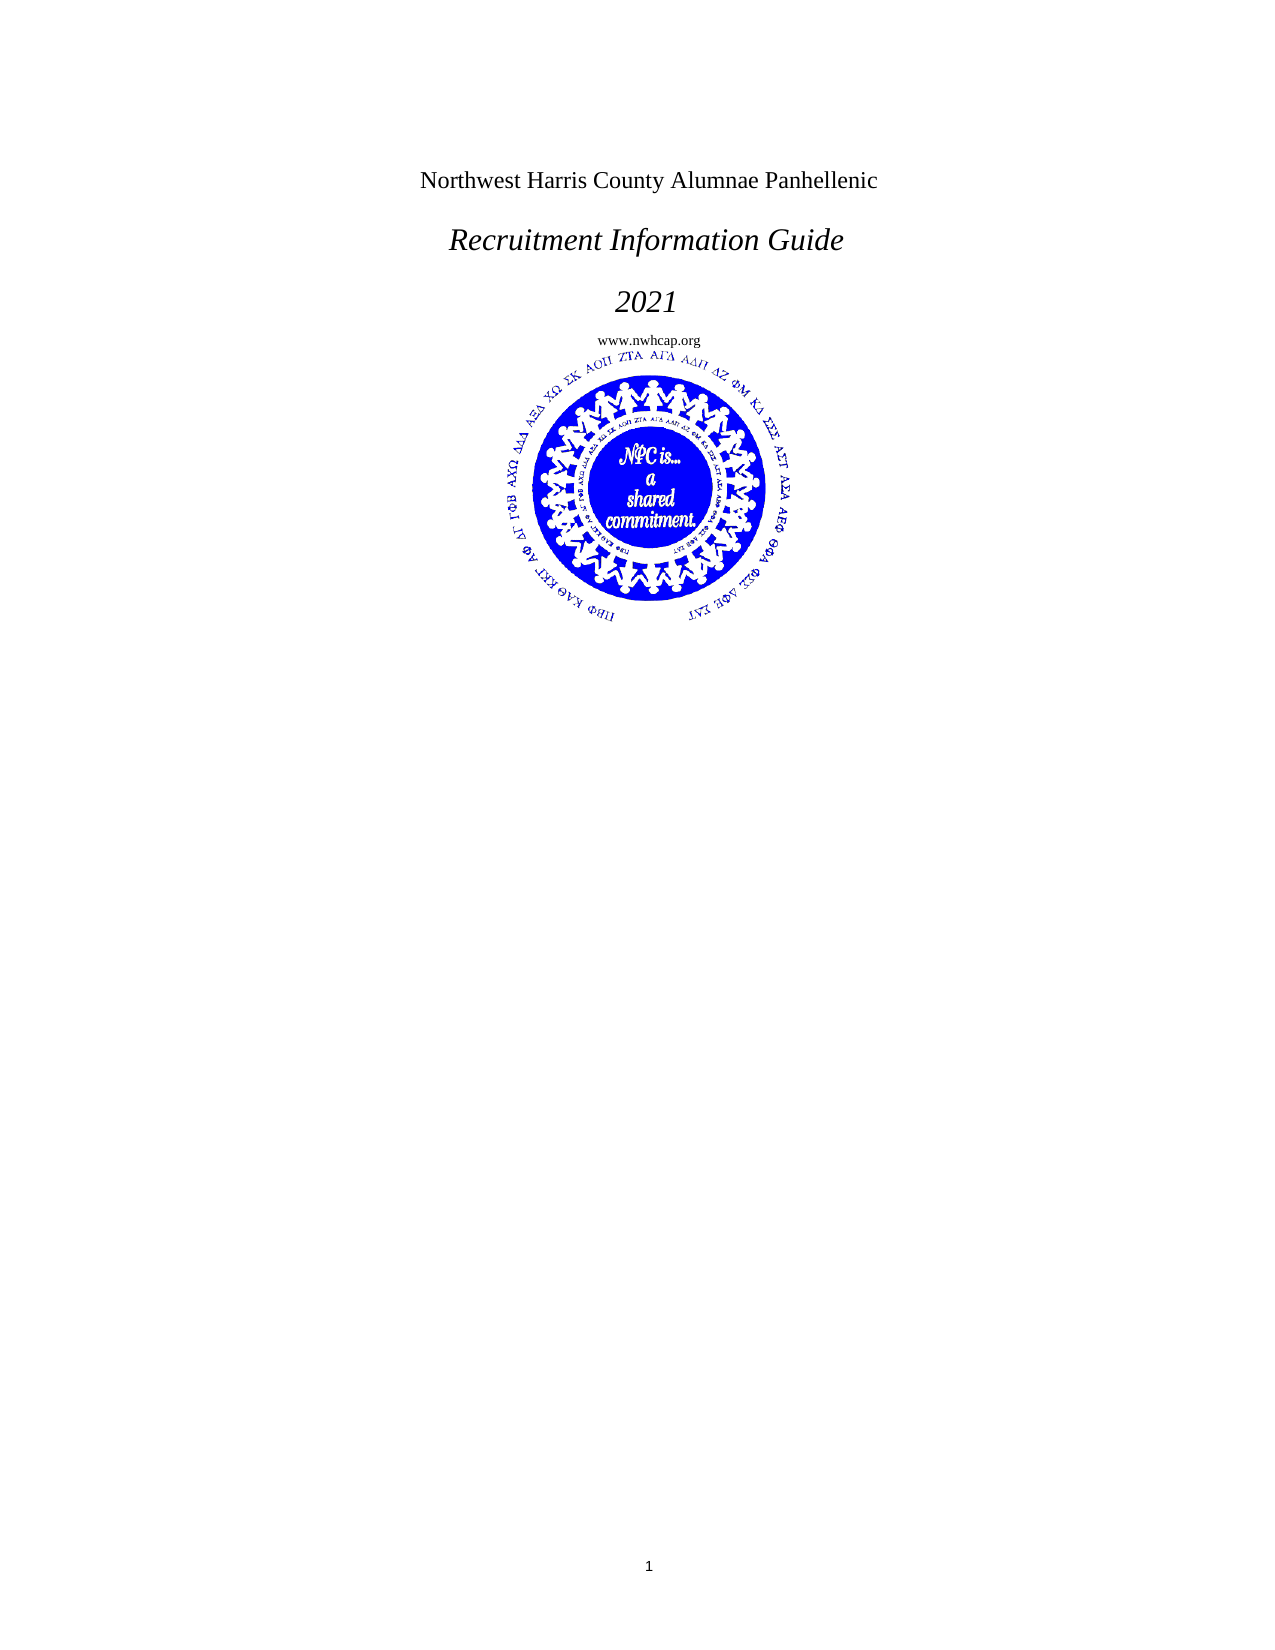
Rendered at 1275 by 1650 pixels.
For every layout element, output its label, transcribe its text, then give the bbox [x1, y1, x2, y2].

picture [498, 348, 799, 628]
text Northwest Harris County Alumnae Panhellenic [108, 146, 1189, 194]
text www.nwhcap.org [108, 319, 1189, 348]
text Recruitment Information Guide [108, 195, 1189, 257]
text 2021 [108, 257, 1189, 319]
